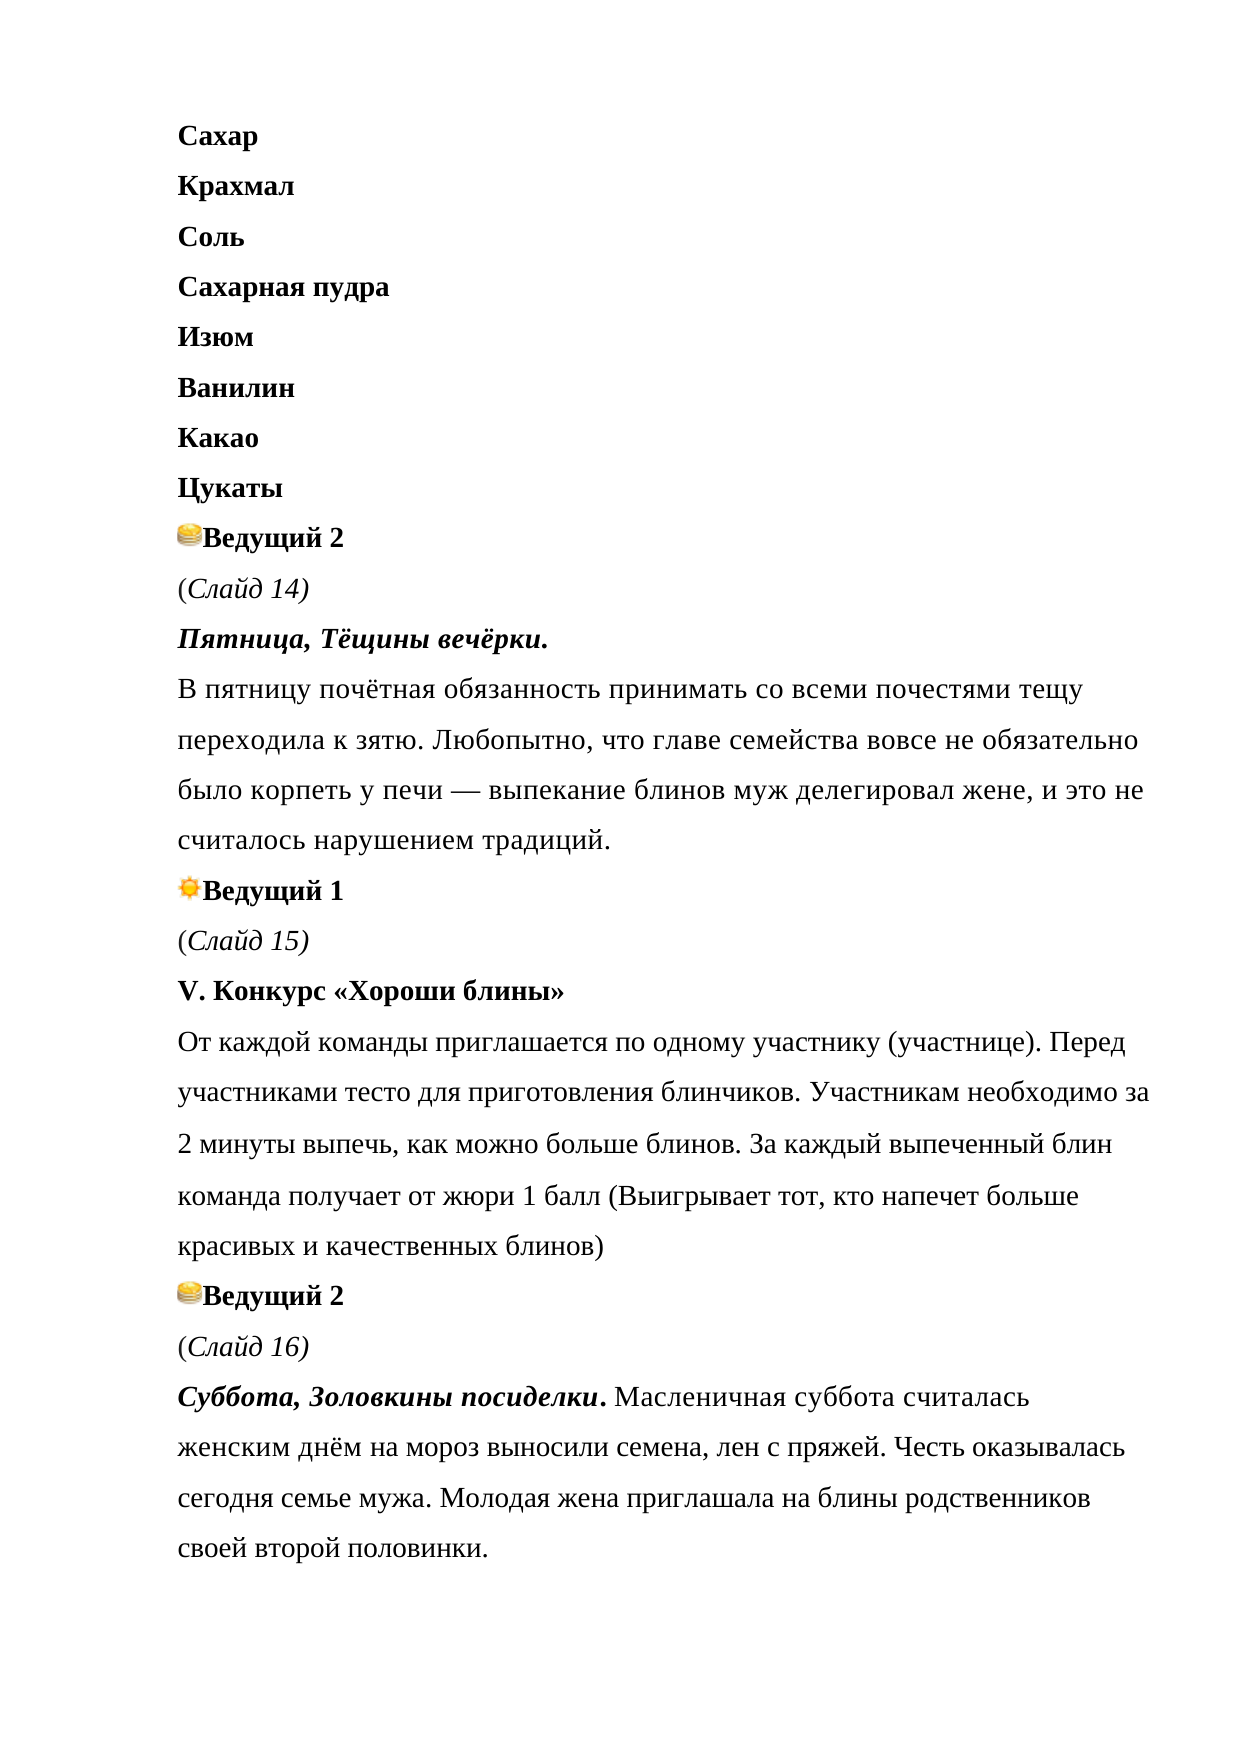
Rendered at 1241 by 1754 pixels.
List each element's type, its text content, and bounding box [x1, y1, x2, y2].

text Ведущий 1 [177, 873, 1152, 906]
text (Слайд 16) [187, 1329, 1152, 1362]
text Крахмал [177, 168, 1152, 202]
text В пятницу почётная обязанность принимать со всеми почестями тещу переходила к зятю. Любопытно, что главе семейства вовсе не обязательно было корпеть у печи — выпекание блинов муж делегировал жене, и это не считалось нарушением традиций. [177, 672, 1152, 856]
text Сахар [177, 118, 1152, 152]
text Суббота, Золовкины посиделки. Масленичная суббота считалась женским днём на мороз выносили семена, лен с пряжей. Честь оказывалась сегодня семье мужа. Молодая жена приглашала на блины родственников своей второй половинки. [177, 1379, 1152, 1563]
text Ведущий 2 [177, 1278, 1152, 1312]
text Пятница, Тёщины вечёрки. [177, 621, 1152, 655]
picture [177, 1280, 203, 1306]
picture [177, 522, 203, 548]
text (Слайд 14) [187, 571, 1152, 604]
text От каждой команды приглашается по одному участнику (участнице). Перед участниками тесто для приготовления блинчиков. Участникам необходимо за 2 минуты выпечь, как можно больше блинов. За каждый выпеченный блин команда получает от жюри 1 балл (Выигрывает тот, кто напечет больше красивых и качественных блинов) [177, 1024, 1152, 1262]
text Соль [177, 219, 1152, 252]
picture [177, 875, 203, 901]
text Ведущий 2 [177, 521, 1152, 554]
text (Слайд 15) [187, 923, 1152, 957]
text Какао [177, 420, 1152, 453]
text Сахарная пудра [177, 269, 1152, 303]
text Цукаты [177, 470, 1152, 504]
text V. Конкурс «Хороши блины» [177, 973, 1152, 1007]
text Изюм [177, 319, 1152, 353]
text Ванилин [177, 370, 1152, 403]
